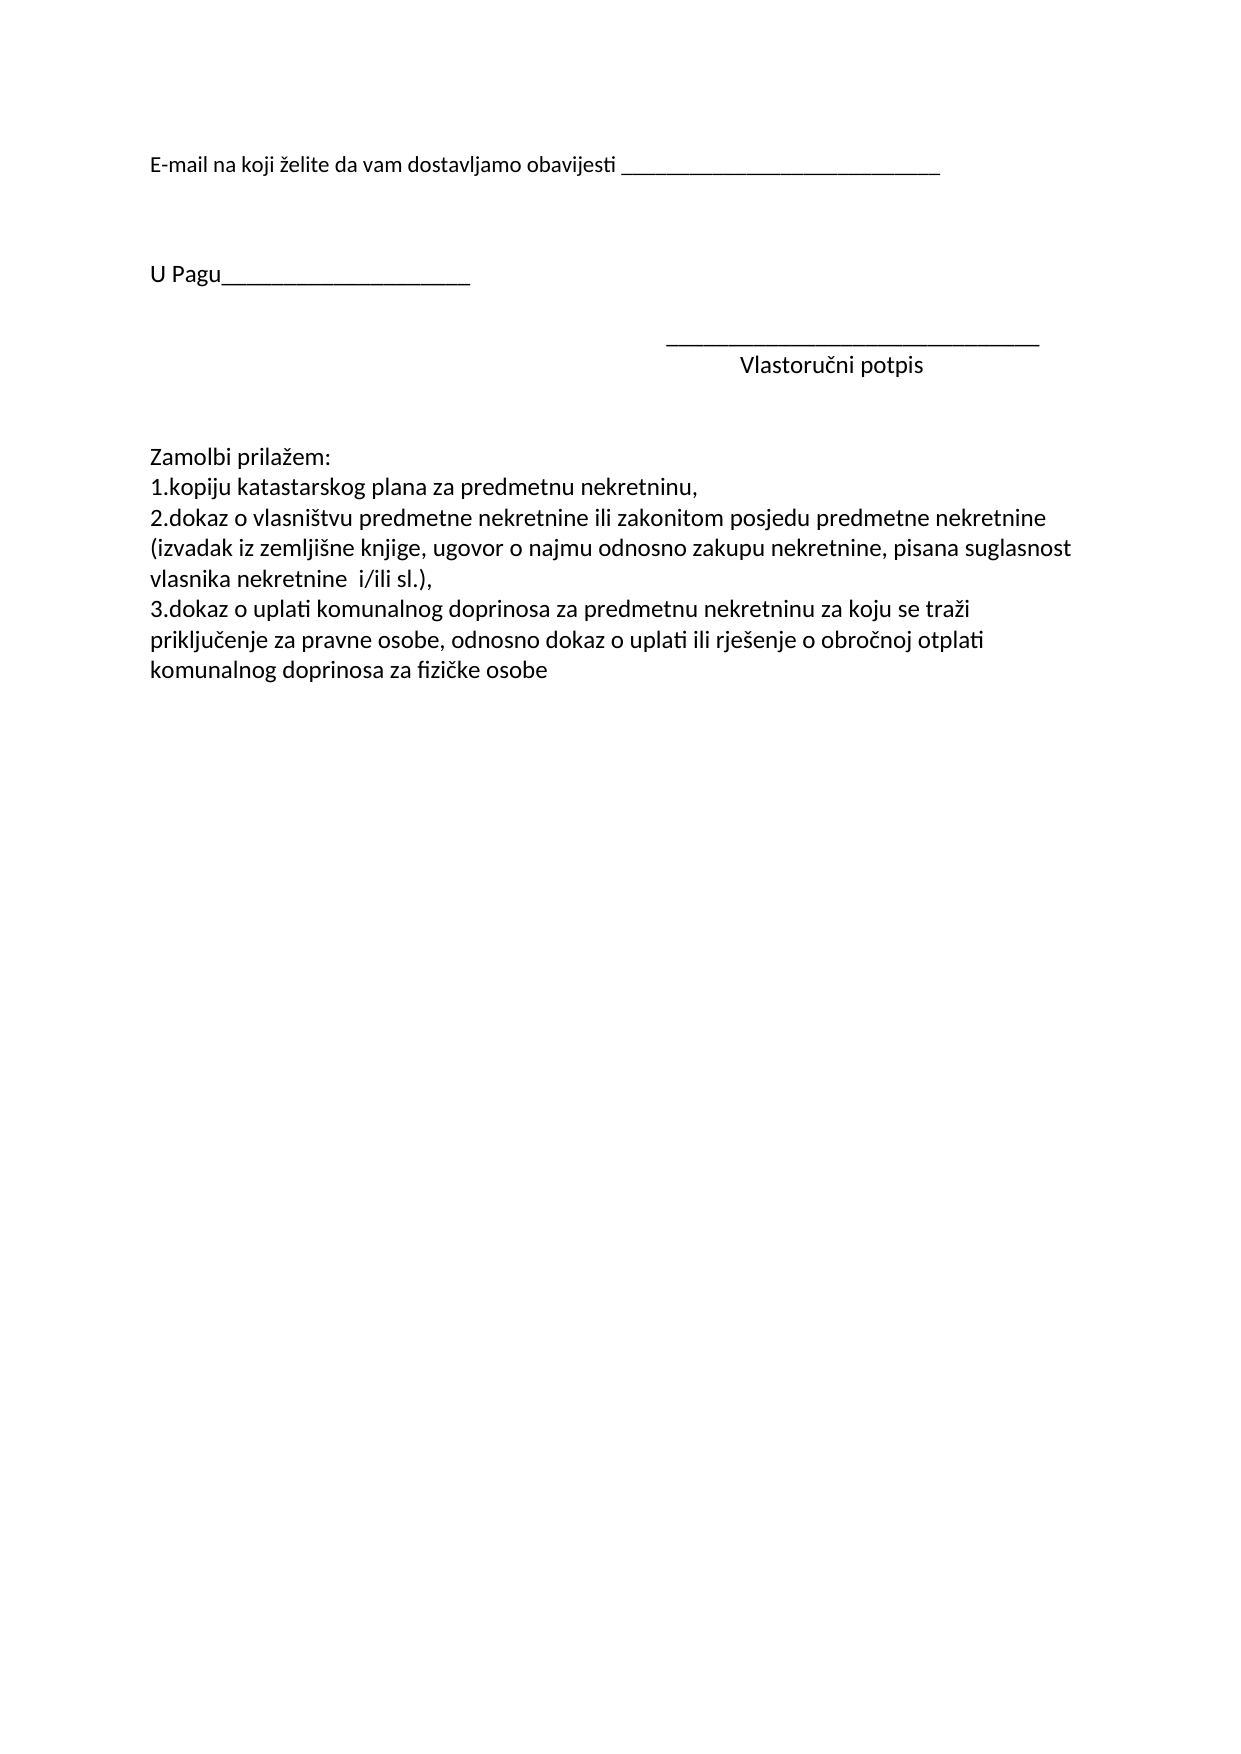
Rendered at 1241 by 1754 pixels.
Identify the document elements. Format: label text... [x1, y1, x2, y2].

text ______________________________ [592, 319, 1090, 349]
text E-mail na koji želite da vam dostavljamo obavijesti ____________________________ [150, 150, 1090, 178]
text U Pagu____________________ [150, 258, 1090, 288]
text 2.dokaz o vlasništvu predmetne nekretnine ili zakonitom posjedu predmetne nekretnine (izvadak iz zemljišne knjige, ugovor o najmu odnosno zakupu nekretnine, pisana suglasnost vlasnika nekretnine i/ili sl.), [150, 502, 1090, 594]
text Vlastoručni potpis [666, 349, 1090, 380]
text 3.dokaz o uplati komunalnog doprinosa za predmetnu nekretninu za koju se traži priključenje za pravne osobe, odnosno dokaz o uplati ili rješenje o obročnoj otplati komunalnog doprinosa za fizičke osobe [150, 594, 1090, 685]
text 1.kopiju katastarskog plana za predmetnu nekretninu, [150, 472, 1090, 502]
text Zamolbi prilažem: [150, 441, 1090, 472]
